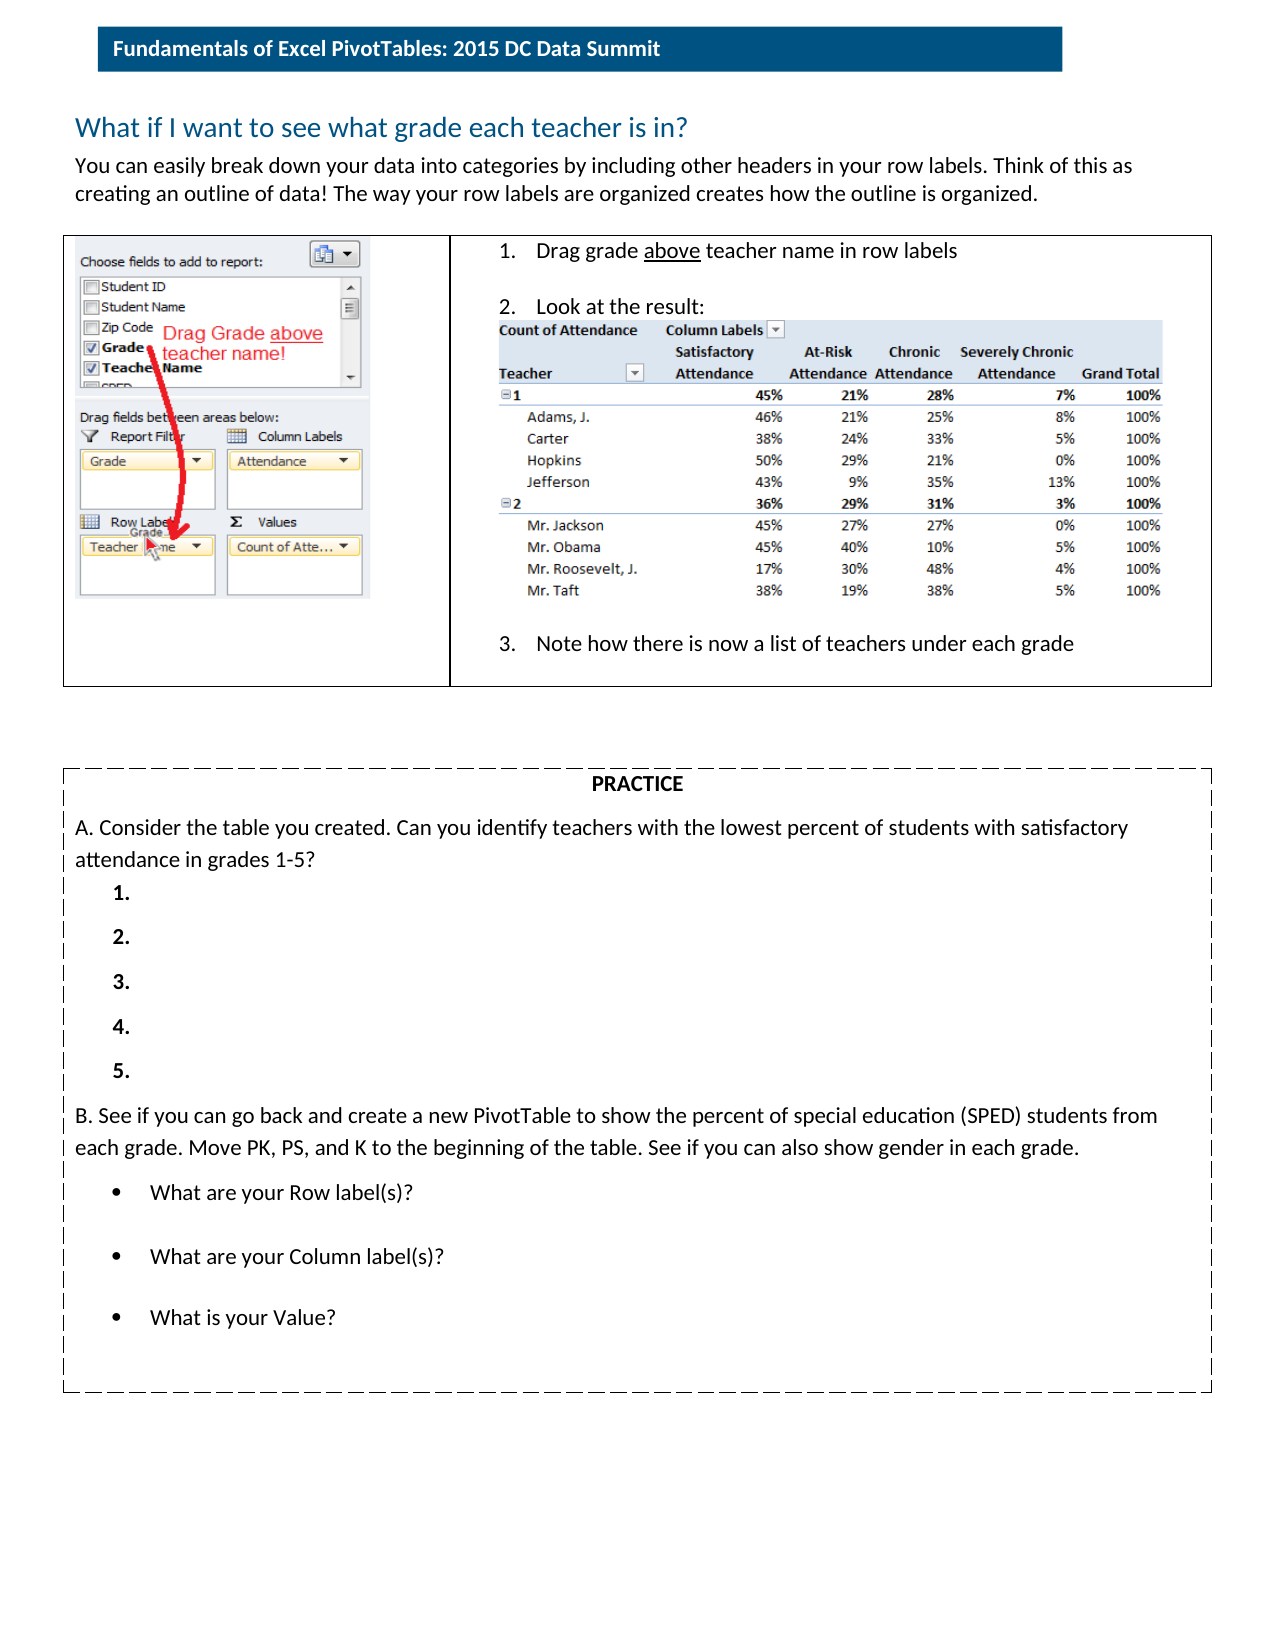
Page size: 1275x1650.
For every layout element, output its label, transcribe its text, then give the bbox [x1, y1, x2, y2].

table_header [64, 236, 449, 686]
table_header PRACTICE A. Consider the table you created. Can you identify teachers with the lowest percent of students with satisfactory attendance in grades 1-5? B. See if you can go back and create a new PivotTable to show the percent of special education (SPED) students from each grade. Move PK, PS, and K to the beginning of the table. See if you can also show gender in each grade. What are your Row label(s)? What are your Column label(s)? What is your Value? [64, 768, 1211, 1392]
table_header Drag grade above teacher name in row labels Look at the result: Note how there is now a list of teachers under each grade [451, 236, 1211, 686]
subtitle What if I want to see what grade each teacher is in? [75, 109, 1200, 145]
picture [498, 320, 1163, 602]
picture [75, 236, 374, 599]
text You can easily break down your data into categories by including other headers in your row labels. Think of this as creating an outline of data! The way your row labels are organized creates how the outline is organized. [75, 151, 1200, 207]
